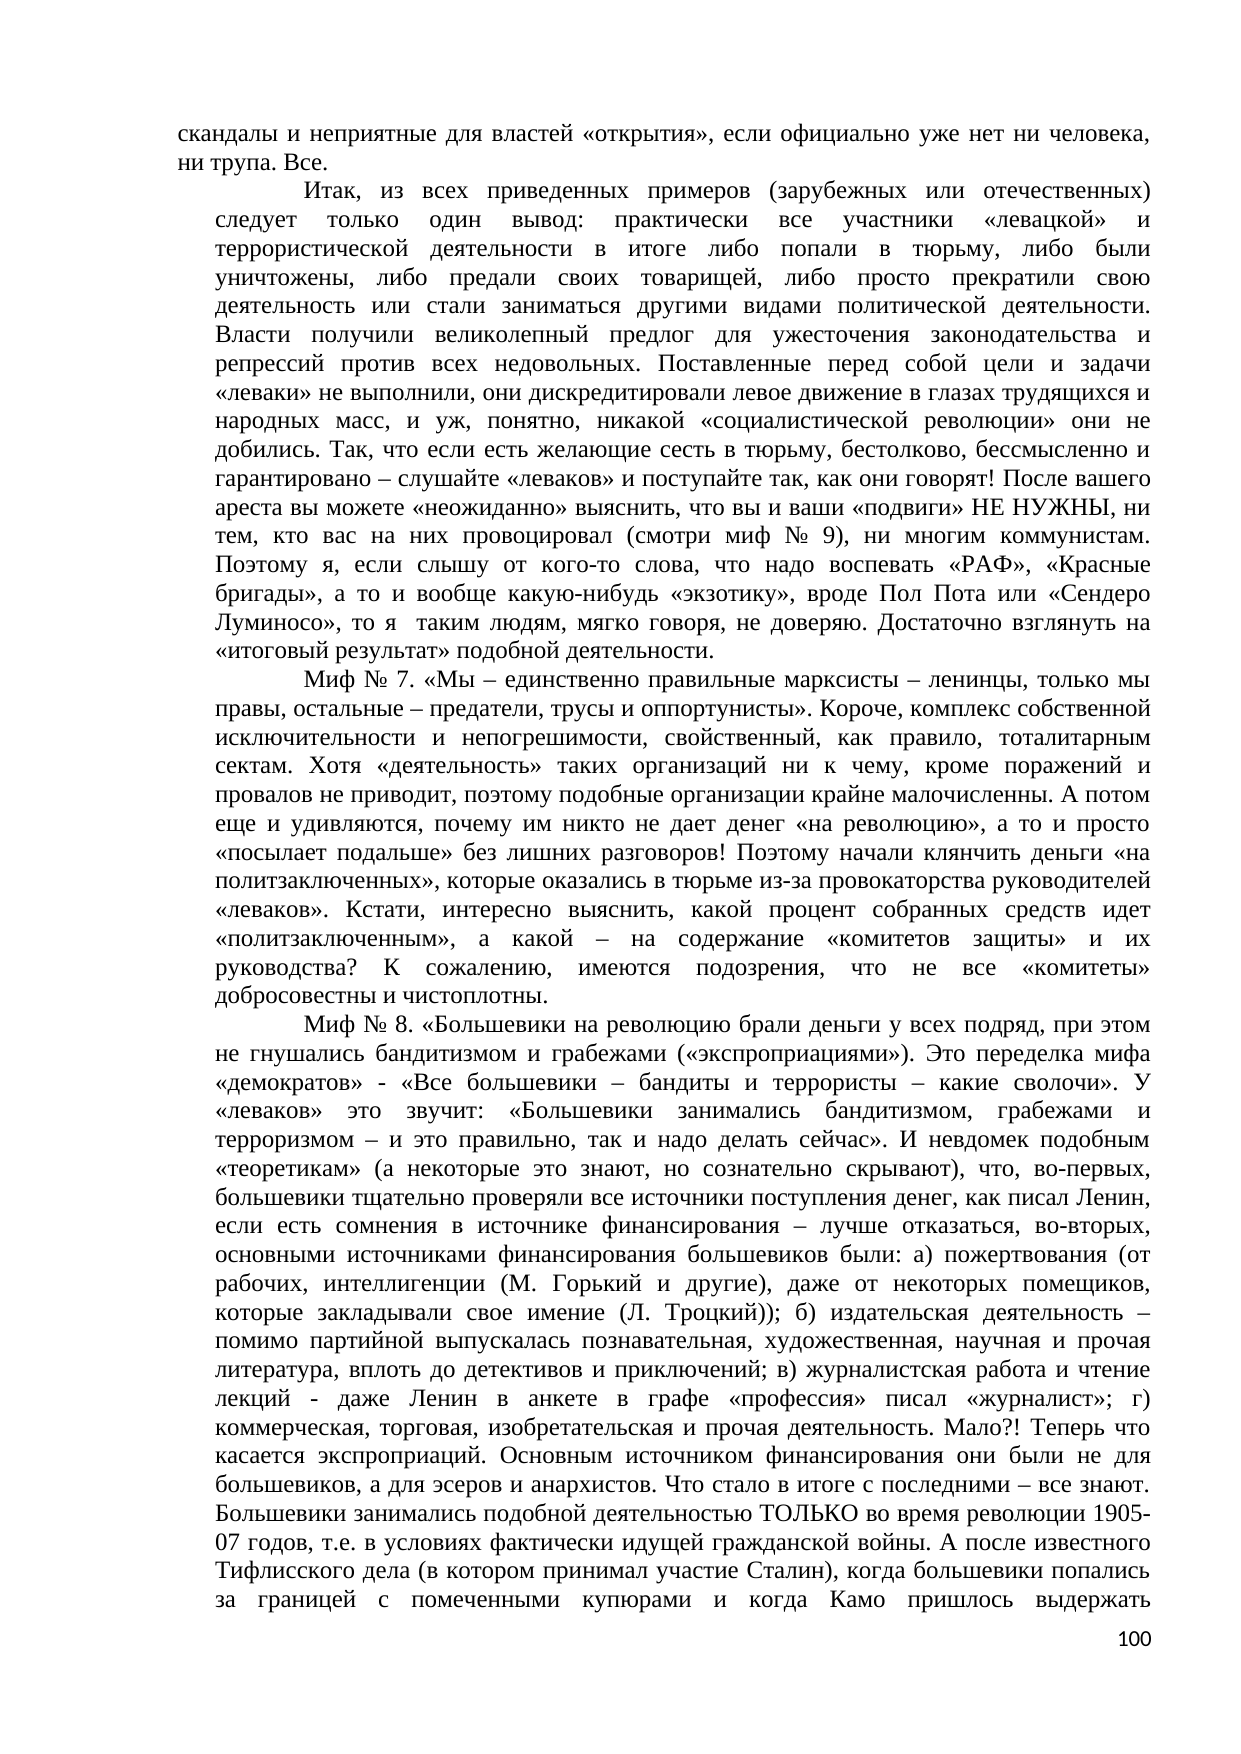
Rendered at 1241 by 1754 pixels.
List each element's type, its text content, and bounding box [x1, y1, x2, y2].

text Итак, из всех приведенных примеров (зарубежных или отечественных) следует только один вывод: практически все участники «левацкой» и террористической деятельности в итоге либо попали в тюрьму, либо были уничтожены, либо предали своих товарищей, либо просто прекратили свою деятельность или стали заниматься другими видами политической деятельности. Власти получили великолепный предлог для ужесточения законодательства и репрессий против всех недовольных. Поставленные перед собой цели и задачи «леваки» не выполнили, они дискредитировали левое движение в глазах трудящихся и народных масс, и уж, понятно, никакой «социалистической революции» они не добились. Так, что если есть желающие сесть в тюрьму, бестолково, бессмысленно и гарантировано – слушайте «леваков» и поступайте так, как они говорят! После вашего ареста вы можете «неожиданно» выяснить, что вы и ваши «подвиги» НЕ НУЖНЫ, ни тем, кто вас на них провоцировал (смотри миф № 9), ни многим коммунистам. Поэтому я, если слышу от кого-то слова, что надо воспевать «РАФ», «Красные бригады», а то и вообще какую-нибудь «экзотику», вроде Пол Пота или «Сендеро Луминосо», то я таким людям, мягко говоря, не доверяю. Достаточно взглянуть на «итоговый результат» подобной деятельности. [215, 176, 1152, 664]
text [215, 1009, 1152, 1613]
text Миф № 7. «Мы – единственно правильные марксисты – ленинцы, только мы правы, остальные – предатели, трусы и оппортунисты». Короче, комплекс собственной исключительности и непогрешимости, свойственный, как правило, тоталитарным сектам. Хотя «деятельность» таких организаций ни к чему, кроме поражений и провалов не приводит, поэтому подобные организации крайне малочисленны. А потом еще и удивляются, почему им никто не дает денег «на революцию», а то и просто «посылает подальше» без лишних разговоров! Поэтому начали клянчить деньги «на политзаключенных», которые оказались в тюрьме из-за провокаторства руководителей «леваков». Кстати, интересно выяснить, какой процент собранных средств идет «политзаключенным», а какой – на содержание «комитетов защиты» и их руководства? К сожалению, имеются подозрения, что не все «комитеты» добросовестны и чистоплотны. [215, 664, 1152, 1009]
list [177, 118, 1152, 176]
